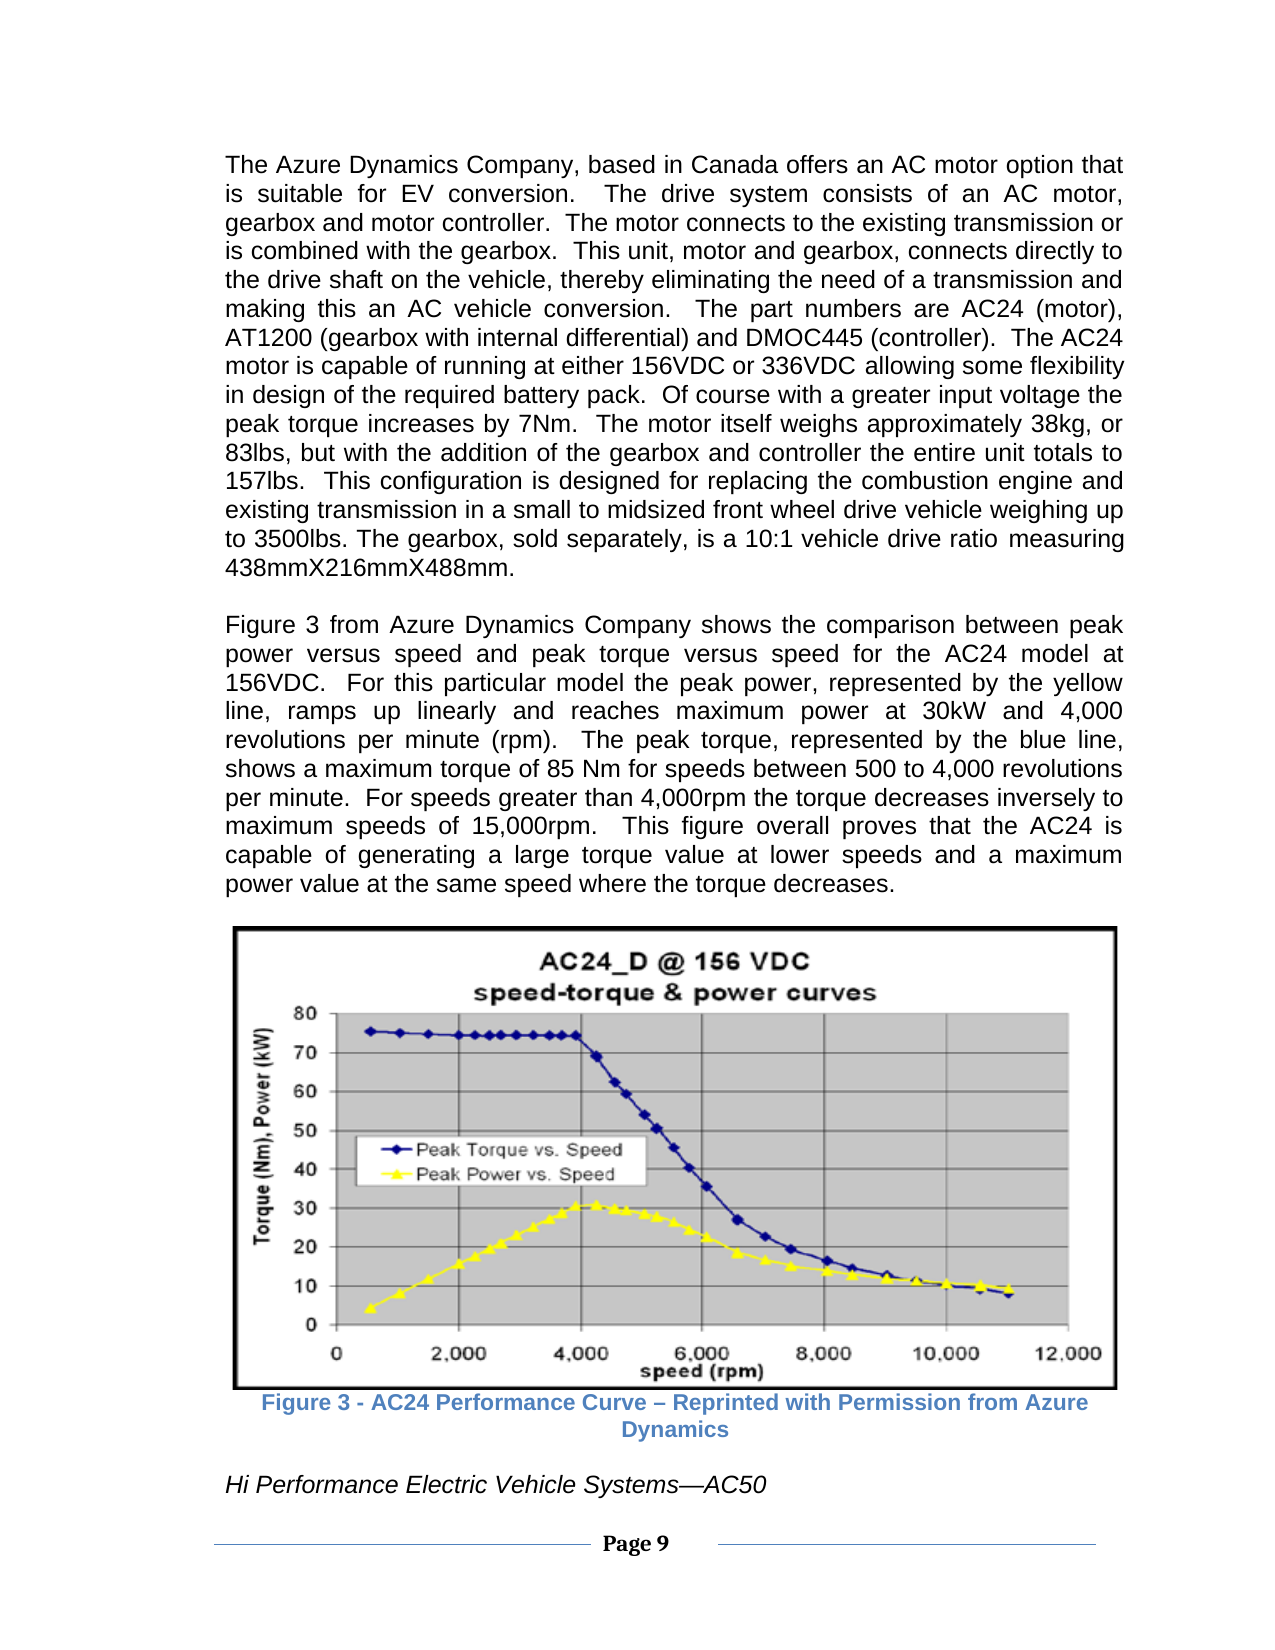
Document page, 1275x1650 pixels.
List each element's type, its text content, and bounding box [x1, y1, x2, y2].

text Hi Performance Electric Vehicle Systems—AC50 [225, 1442, 1125, 1499]
text The Azure Dynamics Company, based in Canada offers an AC motor option that is suitable for EV conversion. The drive system consists of an AC motor, gearbox and motor controller. The motor connects to the existing transmission or is combined with the gearbox. This unit, motor and gearbox, connects directly to the drive shaft on the vehicle, thereby eliminating the need of a transmission and making this an AC vehicle conversion. The part numbers are AC24 (motor), AT1200 (gearbox with internal differential) and DMOC445 (controller). The AC24 motor is capable of running at either 156VDC or 336VDC allowing some flexibility in design of the required battery pack. Of course with a greater input voltage the peak torque increases by 7Nm. The motor itself weighs approximately 38kg, or 83lbs, but with the addition of the gearbox and controller the entire unit totals to 157lbs. This configuration is designed for replacing the combustion engine and existing transmission in a small to midsized front wheel drive vehicle weighing up to 3500lbs. The gearbox, sold separately, is a 10:1 vehicle drive ratio measuring 438mmX216mmX488mm. [225, 150, 1125, 581]
text Figure 3 - AC24 Performance Curve – Reprinted with Permission from Azure Dynamics [225, 1389, 1125, 1442]
